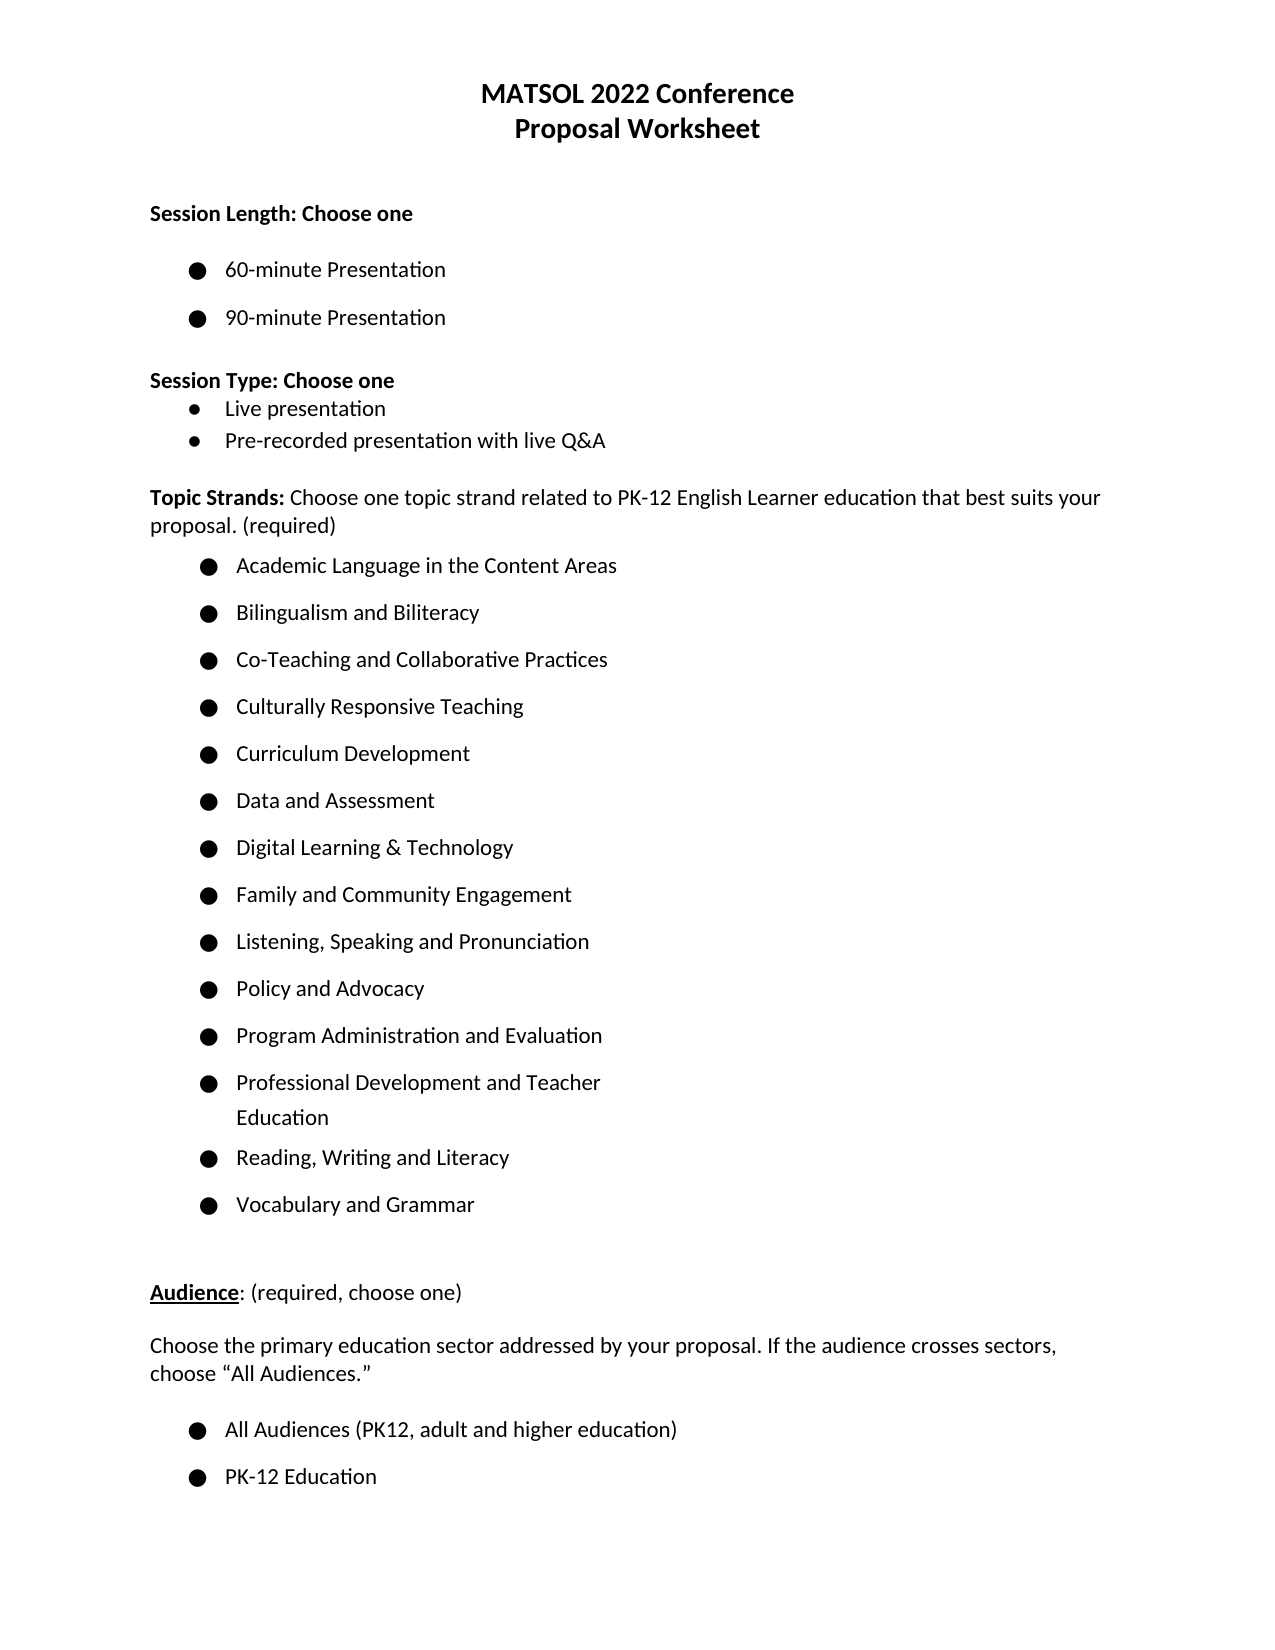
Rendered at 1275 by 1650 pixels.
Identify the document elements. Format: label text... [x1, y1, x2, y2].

table_cell Professional Development and Teacher Education [150, 1056, 703, 1131]
table_cell Digital Learning & Technology [150, 821, 703, 868]
list PK-12 Education [187, 1451, 1125, 1498]
table_cell Curriculum Development [150, 727, 703, 774]
list 90-minute Presentation [187, 291, 1125, 338]
list All Audiences (PK12, adult and higher education) [187, 1404, 1125, 1451]
table_cell Program Administration and Evaluation [150, 1009, 703, 1056]
text Audience: (required, choose one) [150, 1250, 1125, 1306]
text Session Length: Choose one [150, 199, 1125, 227]
text Choose the primary education sector addressed by your proposal. If the audience crosses sectors, choose “All Audiences.” [150, 1331, 1125, 1387]
table_cell Reading, Writing and Literacy Vocabulary and Grammar [150, 1131, 703, 1225]
table_cell Family and Community Engagement Listening, Speaking and Pronunciation [150, 868, 703, 962]
table_header Academic Language in the Content Areas [150, 539, 703, 586]
list Pre-recorded presentation with live Q&A [187, 426, 1125, 454]
table_cell Bilingualism and Biliteracy [150, 586, 703, 633]
table_cell Policy and Advocacy [150, 962, 703, 1009]
text Topic Strands: Choose one topic strand related to PK-12 English Learner education that best suits your proposal. (required) [150, 483, 1125, 539]
table_cell Co-Teaching and Collaborative Practices [150, 633, 703, 680]
text Session Type: Choose one [150, 338, 1125, 394]
table_cell Culturally Responsive Teaching [150, 680, 703, 727]
table_cell Data and Assessment [150, 774, 703, 821]
list Live presentation [187, 394, 1125, 422]
list 60-minute Presentation [187, 244, 1125, 291]
